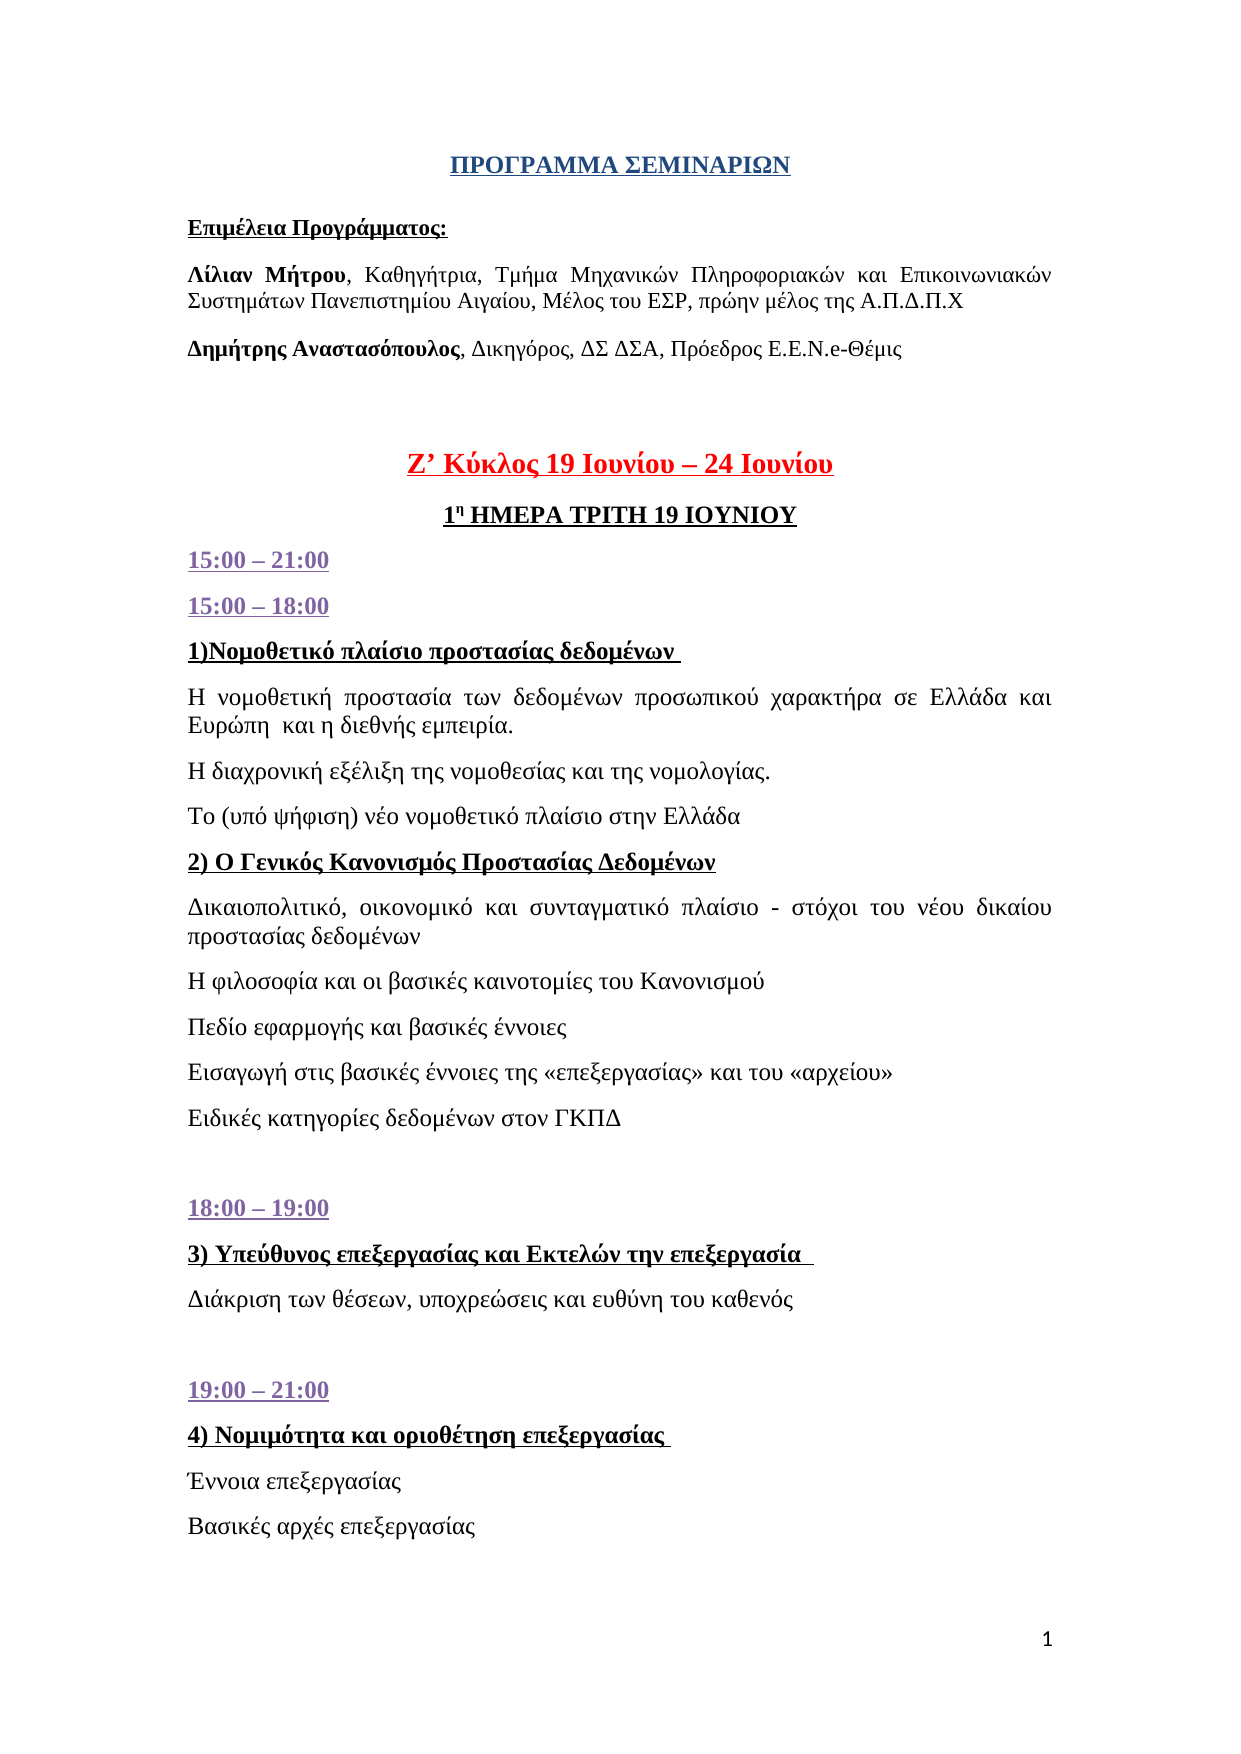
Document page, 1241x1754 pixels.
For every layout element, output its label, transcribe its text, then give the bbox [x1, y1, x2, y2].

text Η φιλοσοφία και οι βασικές καινοτομίες του Κανονισμού [187, 966, 1053, 995]
text 1)Νομοθετικό πλαίσιο προστασίας δεδομένων [187, 636, 1053, 665]
text Διάκριση των θέσεων, υποχρεώσεις και ευθύνη του καθενός [187, 1284, 1053, 1313]
text Δικαιοπολιτικό, οικονομικό και συνταγματικό πλαίσιο - στόχοι του νέου δικαίου προστασίας δεδομένων [187, 892, 1053, 950]
text Το (υπό ψήφιση) νέο νομοθετικό πλαίσιο στην Ελλάδα [187, 801, 1053, 830]
text Βασικές αρχές επεξεργασίας [187, 1511, 1053, 1540]
text 4) Νομιμότητα και οριοθέτηση επεξεργασίας [187, 1421, 1053, 1449]
text 3) Υπεύθυνος επεξεργασίας και Εκτελών την επεξεργασία [187, 1239, 1053, 1268]
text Εισαγωγή στις βασικές έννοιες της «επεξεργασίας» και του «αρχείου» [187, 1057, 1053, 1086]
text Ειδικές κατηγορίες δεδομένων στον ΓΚΠΔ [187, 1103, 1053, 1131]
text Η διαχρονική εξέλιξη της νομοθεσίας και της νομολογίας. [187, 756, 1053, 785]
text Επιμέλεια Προγράμματος: [187, 214, 1053, 240]
text ΠΡΟΓΡΑΜΜΑ ΣΕΜΙΝΑΡΙΩΝ [187, 150, 1053, 179]
text Ζ’ Κύκλος 19 Ιουνίου – 24 Ιουνίου [187, 446, 1053, 479]
text Πεδίο εφαρμογής και βασικές έννοιες [187, 1012, 1053, 1041]
text Δημήτρης Αναστασόπουλος, Δικηγόρος, ΔΣ ΔΣΑ, Πρόεδρος Ε.Ε.Ν.e-Θέμις [187, 335, 1053, 361]
text Έννοια επεξεργασίας [187, 1466, 1053, 1495]
text Λίλιαν Μήτρου, Καθηγήτρια, Τμήμα Μηχανικών Πληροφοριακών και Επικοινωνιακών Συστημάτων Πανεπιστημίου Αιγαίου, Μέλος του ΕΣΡ, πρώην μέλος της Α.Π.Δ.Π.Χ [187, 261, 1053, 314]
text Η νομοθετική προστασία των δεδομένων προσωπικού χαρακτήρα σε Ελλάδα και Ευρώπη και η διεθνής εμπειρία. [187, 682, 1053, 739]
text 15:00 – 18:00 [187, 591, 1053, 620]
text 18:00 – 19:00 [187, 1193, 1053, 1222]
text 19:00 – 21:00 [187, 1375, 1053, 1404]
text 1η ΗΜΕΡΑ ΤΡΙΤΗ 19 ΙΟΥΝΙΟΥ [187, 500, 1053, 529]
text 15:00 – 21:00 [187, 546, 1053, 574]
text 2) Ο Γενικός Κανονισμός Προστασίας Δεδομένων [187, 847, 1053, 876]
